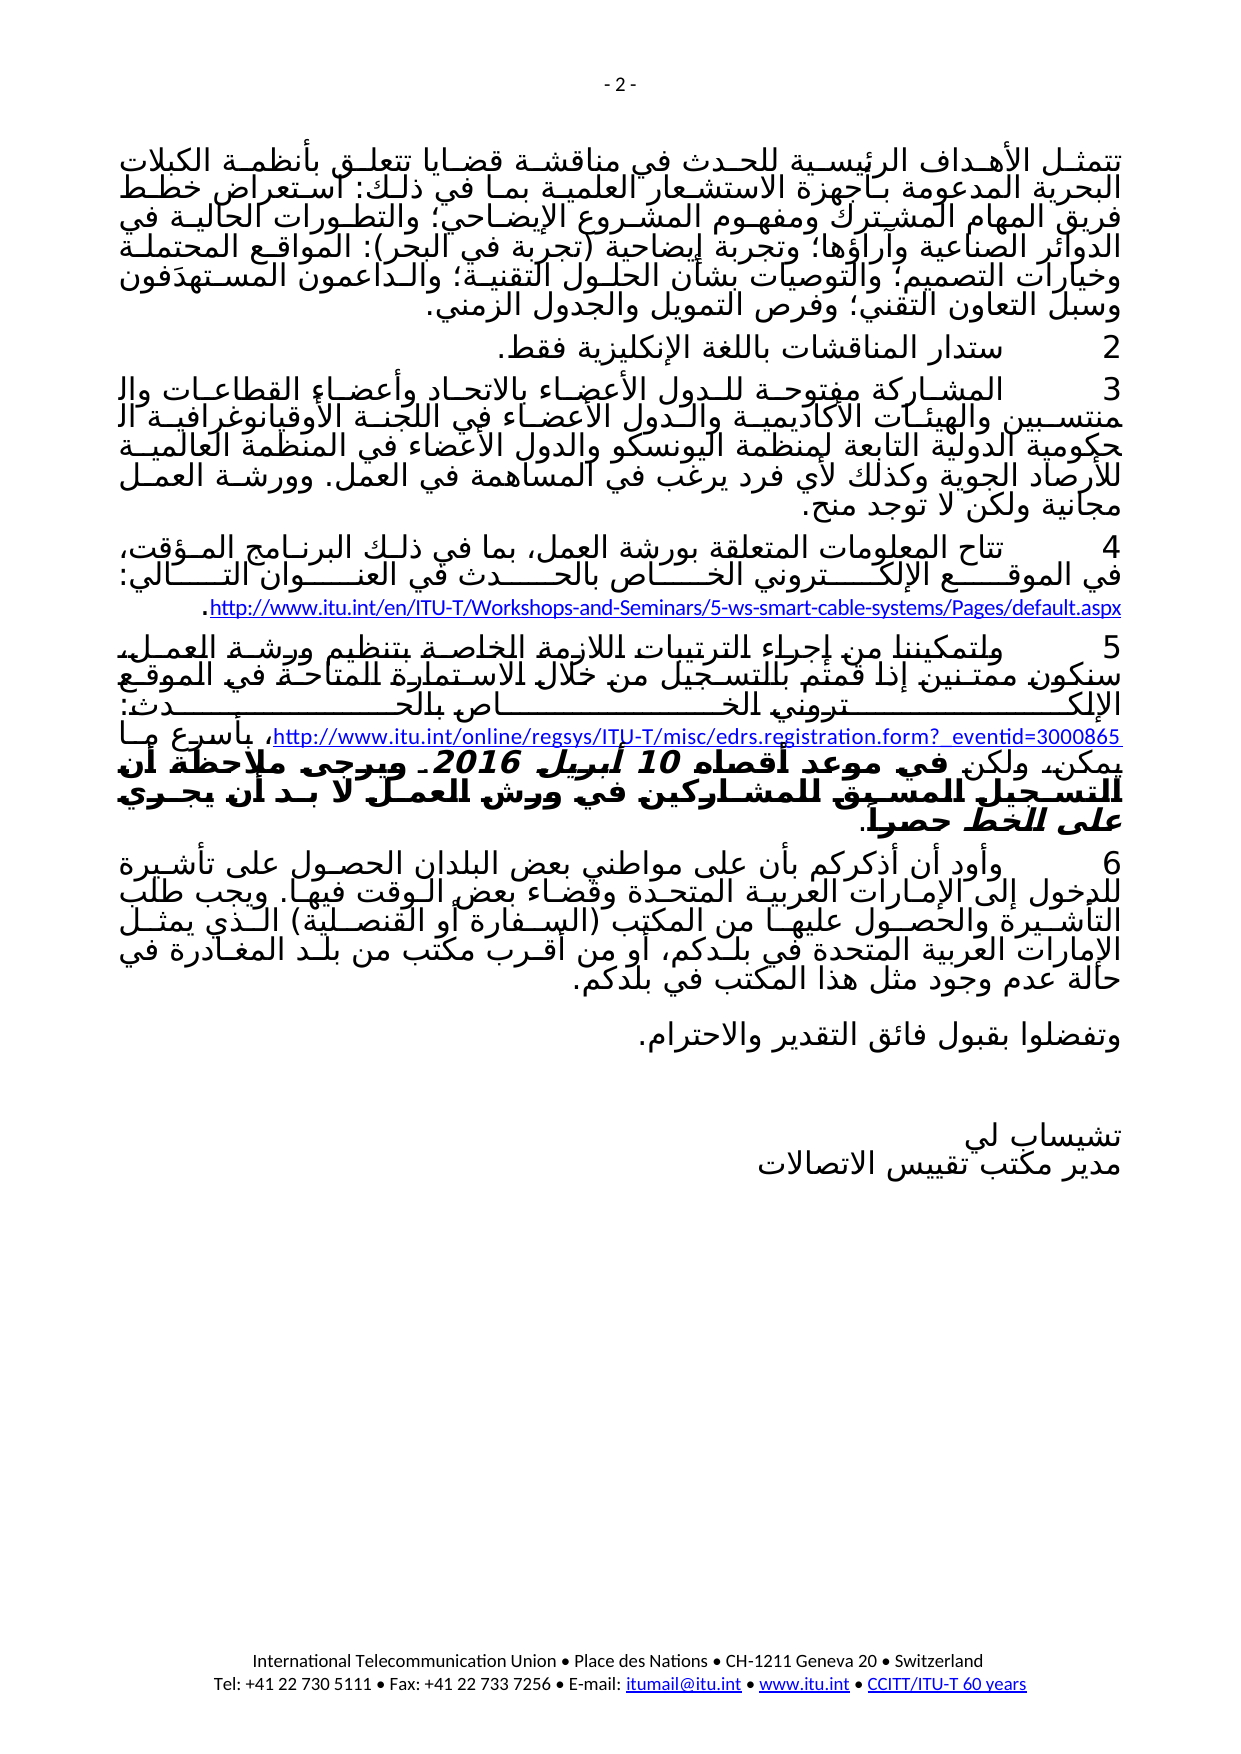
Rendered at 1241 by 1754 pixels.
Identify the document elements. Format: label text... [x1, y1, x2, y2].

text 2 ستدار ال‍مناقشات باللغة الإنكليزية فقط. [609, 335, 1122, 364]
text تشيساب لي مدير مكتب تقييس الاتصالات [118, 1123, 1122, 1182]
text وتفضلوا بقبول فائق التقدير والاحترام. [1037, 1022, 1122, 1051]
text 6 وأود أن أذكركم بأن على مواطني بعض البلدان ال‍حصول على تأشيرة للدخول إلى الإمارات العربية ال‍متحدة وقضاء بعض الوقت فيها. وي‍جب طلب التأشيرة وال‍حصول عليها من ال‍مكتب (السفارة أو القنصلية) الذي ي‍مثل الإمارات العربية المتحدة في بلدكم، أو من أقرب مكتب من بلد ال‍مغادرة في حالة عدم وجود مثل هذا ال‍مكتب في بلدكم. [118, 851, 1122, 997]
text 5 ولتمكيننا من إجراء الترتيبات اللازمة ال‍خاصة بتنظيم ورشة العمل، سنكون م‍متنين إذا قمتم بالتسجيل من خلال الاستمارة ال‍متاحة في ال‍موقع الإلكتروني ال‍خاص بال‍حدث: http://www.itu.int/online/regsys/ITU-T/misc/edrs.registration.form?_eventid=3000865، بأسرع ما ي‍مكن، ولكن في موعد أقصاه 10 أبريل 2016. ويرجى ملاحظة أن التسجيل ال‍مسبق للمشاركين في ورش العمل لا بد أن ي‍جري على ال‍خط حصراً. [118, 635, 1122, 839]
text وتفضلوا بقبول فائق التقدير والاحترام. [118, 1022, 1048, 1051]
text 2 ستدار ال‍مناقشات باللغة الإنكليزية فقط. [118, 335, 632, 364]
text تتمثل الأهداف الرئيسية للحدث في مناقشة قضايا تتعلق بأنظمة الكبلات البحرية ال‍مدعومة بأجهزة الاستشعار العلمية ب‍ما في ذلك: استعراض خطط فريق ال‍مهام ال‍مشترك ومفهوم ال‍مشروع الإيضاحي؛ والتطورات ال‍حالية في الدوائر الصناعية وآراؤها؛ وت‍جربة إيضاحية (ت‍جربة في البحر): ال‍مواقع ال‍محتملة وخيارات التصميم؛ والتوصيات بشأن ال‍حلول التقنية؛ والداعمون ال‍مستهدَفون وسبل التعاون التقني؛ وفرص التمويل وال‍جدول الزمني. [118, 148, 1122, 323]
text 3 ال‍مشاركة مفتوحة للدول الأعضاء بالات‍حاد وأعضاء القطاعات وال‍منتسبين والهيئات الأكادي‍مية والدول الأعضاء في اللجنة الأوقيانوغرافية ال‍حكومية الدولية التابعة ل‍منظمة اليونسكو والدول الأعضاء في ال‍منظمة العال‍مية للأرصاد ال‍جوية وكذلك لأي فرد يرغب في ال‍مساه‍مة في العمل. وورشة العمل م‍جانية ولكن لا توجد منح. [118, 377, 1122, 522]
text 4 تتاح ال‍معلومات ال‍متعلقة بورشة العمل، ب‍ما في ذلك البرنامج ال‍مؤقت، في ال‍موقع الإلكتروني ال‍خاص بال‍حدث في العنوان التالي: http://www.itu.int/en/ITU-T/Workshops-and-Seminars/5-ws-smart-cable-systems/Pages/default.aspx. [118, 535, 1122, 622]
